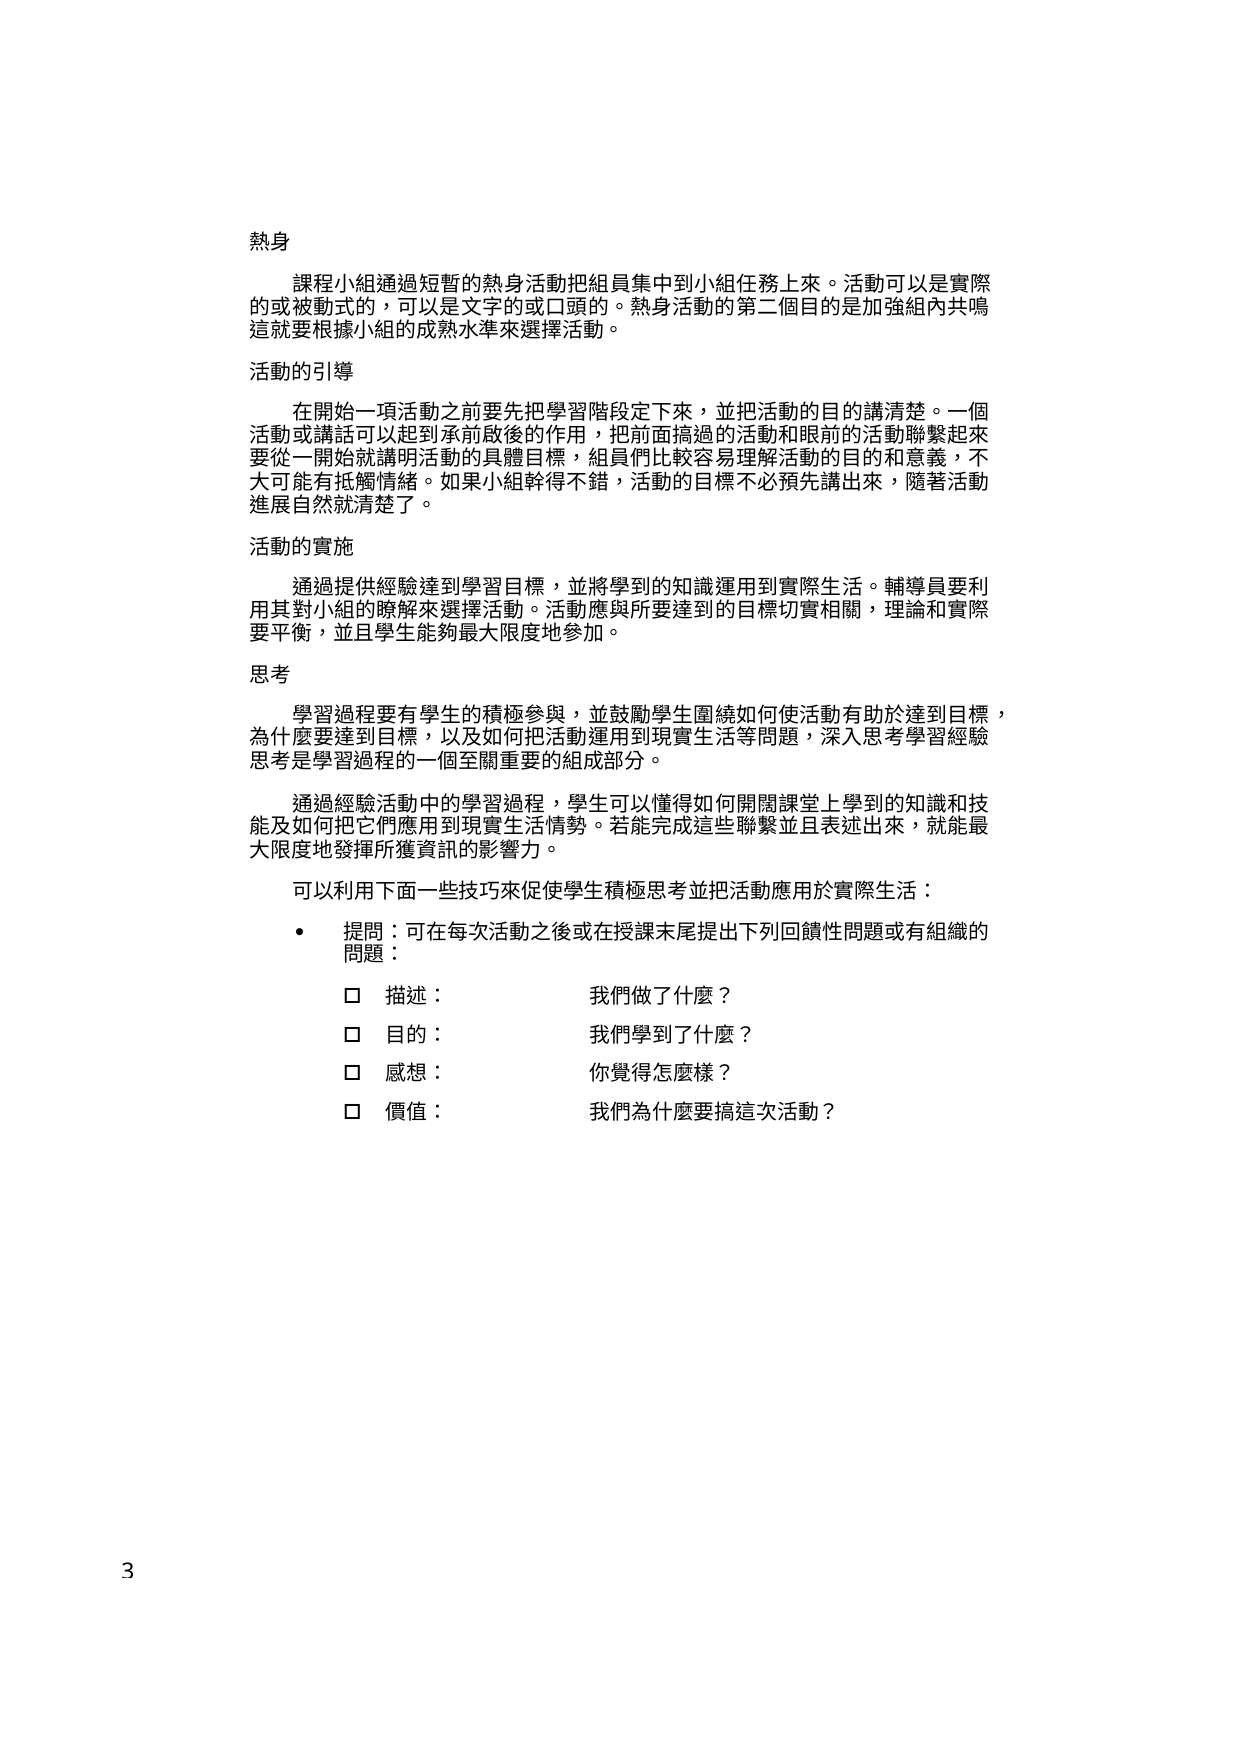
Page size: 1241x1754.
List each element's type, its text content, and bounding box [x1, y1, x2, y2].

list 目的： 我們學到了什麼？ [343, 1018, 1117, 1048]
text 課程小組通過短暫的熱身活動把組員集中到小組任務上來。活動可以是實際的或被動式的，可以是文字的或口頭的。熱身活動的第二個目的是加強組內共鳴，這就要根據小組的成熟水準來選擇活動。 [249, 273, 992, 344]
text 通過提供經驗達到學習目標，並將學到的知識運用到實際生活。輔導員要利用其對小組的瞭解來選擇活動。活動應與所要達到的目標切實相關，理論和實際要平衡，並且學生能夠最大限度地參加。 [249, 576, 992, 647]
text 思考 [249, 658, 1117, 688]
list 價值： 我們為什麼要搞這次活動？ [343, 1095, 1117, 1125]
text 在開始一項活動之前要先把學習階段定下來，並把活動的目的講清楚。一個活動或講話可以起到承前啟後的作用，把前面搞過的活動和眼前的活動聯繫起來。要從一開始就講明活動的具體目標，組員們比較容易理解活動的目的和意義，不大可能有抵觸情緒。如果小組幹得不錯，活動的目標不必預先講出來，隨著活動進展自然就清楚了。 [249, 401, 992, 519]
text 通過經驗活動中的學習過程，學生可以懂得如何開闊課堂上學到的知識和技能及如何把它們應用到現實生活情勢。若能完成這些聯繫並且表述出來，就能最大限度地發揮所獲資訊的影響力。 [249, 793, 992, 863]
list 感想： 你覺得怎麼樣？ [343, 1056, 1117, 1087]
text 活動的引導 [249, 355, 1117, 385]
text 學習過程要有學生的積極參與，並鼓勵學生圍繞如何使活動有助於達到目標，為什麼要達到目標，以及如何把活動運用到現實生活等問題，深入思考學習經驗。思考是學習過程的一個至關重要的組成部分。 [249, 703, 992, 774]
text 熱身 [249, 216, 1117, 258]
text 活動的實施 [249, 530, 1117, 561]
list 提問：可在每次活動之後或在授課末尾提出下列回饋性問題或有組織的問題： [296, 920, 992, 968]
list 描述： 我們做了什麼？ [343, 979, 1117, 1009]
text 可以利用下面一些技巧來促使學生積極思考並把活動應用於實際生活： [292, 875, 1117, 905]
